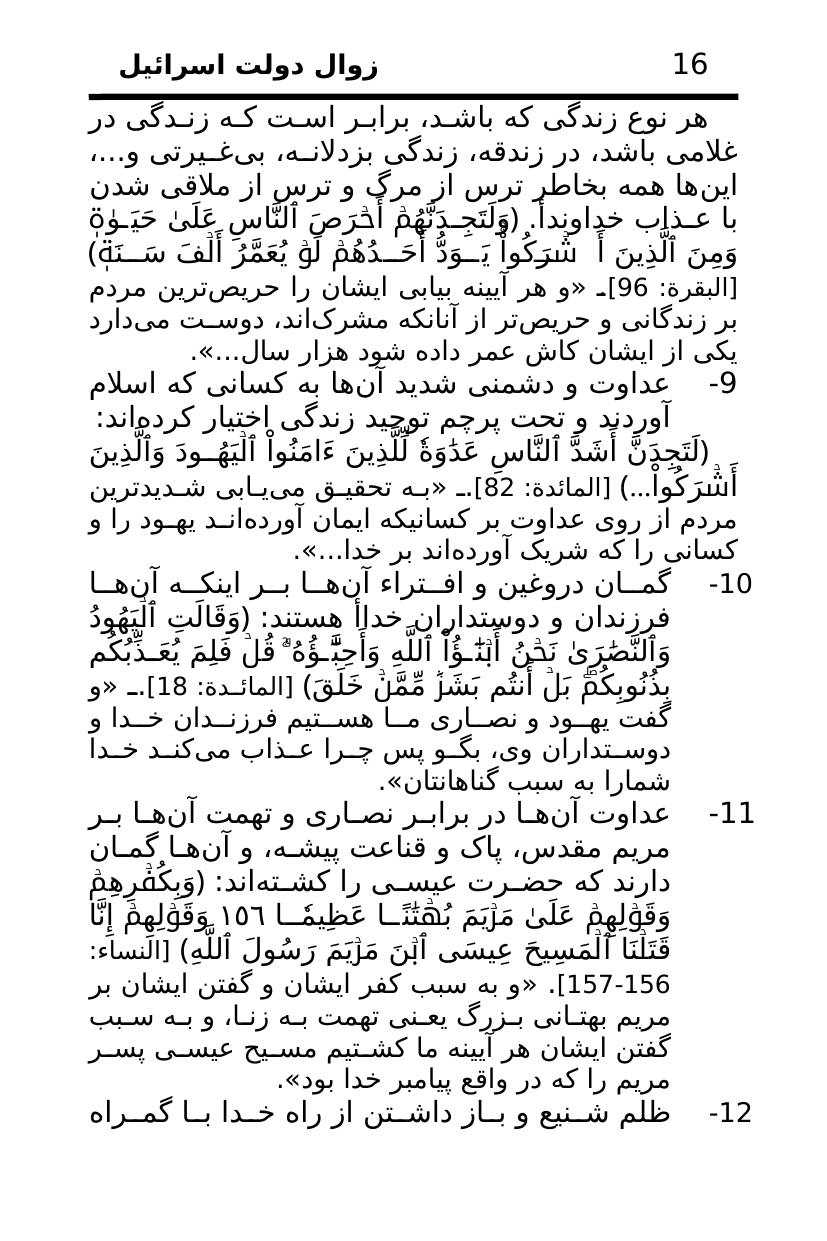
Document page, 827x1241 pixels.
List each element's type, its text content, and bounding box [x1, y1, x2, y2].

text ﴿لَتَجِدَنَّ أَشَدَّ ٱلنَّاسِ عَدَٰوَةٗ لِّلَّذِينَ ءَامَنُواْ ٱلۡيَهُودَ وَٱلَّذِينَ أَشۡرَكُواْ...﴾ [المائدة: 82]. «به تحقیق می‌یابی شدید‌ترین مردم از روی عداوت بر کسانیکه ایمان آورده‌اند یهود را و کسانی را که شریک آورده‌اند بر خدا...». [89, 435, 738, 566]
text هر نوع زندگی که باشد، برابر است که زندگی در غلامی باشد، در زندقه، زندگی بزدلانه، بی‌غیرتی و...، این‌ها همه بخاطر ترس از مرگ و ترس از ملاقی شدن با عذاب خداوندأ. ﴿وَلَتَجِدَنَّهُمۡ أَحۡرَصَ ٱلنَّاسِ عَلَىٰ حَيَوٰةٖ وَمِنَ ٱلَّذِينَ أَشۡرَكُواْۚ يَوَدُّ أَحَدُهُمۡ لَوۡ يُعَمَّرُ أَلۡفَ سَنَةٖ﴾ [البقرة: 96]. «و هر آیینه بیابی ایشان را حریص‌ترین مردم بر زندگانی و حریص‌تر از آنانکه مشرک‌اند، دوست می‌دارد یکی از ایشان کاش عمر داده شود هزار سال...». [89, 100, 738, 367]
list گمان دروغین و افتراء آن‌ها بر اینکه آن‌ها فرزندان و دوستداران خداأ هستند: ﴿وَقَالَتِ ٱلۡيَهُودُ وَٱلنَّصَٰرَىٰ نَحۡنُ أَبۡنَٰٓؤُاْ ٱللَّهِ وَأَحِبَّٰٓؤُهُۥۚ قُلۡ فَلِمَ يُعَذِّبُكُم بِذُنُوبِكُمۖ بَلۡ أَنتُم بَشَرٞ مِّمَّنۡ خَلَقَ﴾ [المائدة: 18]. «و گفت یهود و نصاری ما هستیم فرزندان خدا و دوستداران وی، بگو پس چرا عذاب می‌کند خدا شمارا به سبب گناهانتان». [89, 566, 708, 797]
list عداوت و دشمنی شدید آن‌ها به کسانی که اسلام آوردند و تحت پرچم توحید زندگی اختیار کرده‌اند: [89, 367, 708, 435]
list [89, 1095, 708, 1129]
list عداوت آن‌ها در برابر نصاری و تهمت آن‌ها بر مریم مقدس، پاک و قناعت پیشه، و آن‌ها گمان دارند که حضرت عیسی را کشته‌اند: ﴿وَبِكُفۡرِهِمۡ وَقَوۡلِهِمۡ عَلَىٰ مَرۡيَمَ بُهۡتَٰنًا عَظِيمٗا ١٥٦ وَقَوۡلِهِمۡ إِنَّا قَتَلۡنَا ٱلۡمَسِيحَ عِيسَى ٱبۡنَ مَرۡيَمَ رَسُولَ ٱللَّهِ﴾ [النساء: 156-157]. «و به سبب کفر ایشان و گفتن ایشان بر مریم بهتانی بزرگ یعنی تهمت به زنا، و به سبب گفتن ایشان هر آیینه ما کشتیم مسیح عیسی پسر مریم را که در واقع پیامبر خدا بود». [89, 797, 708, 1095]
